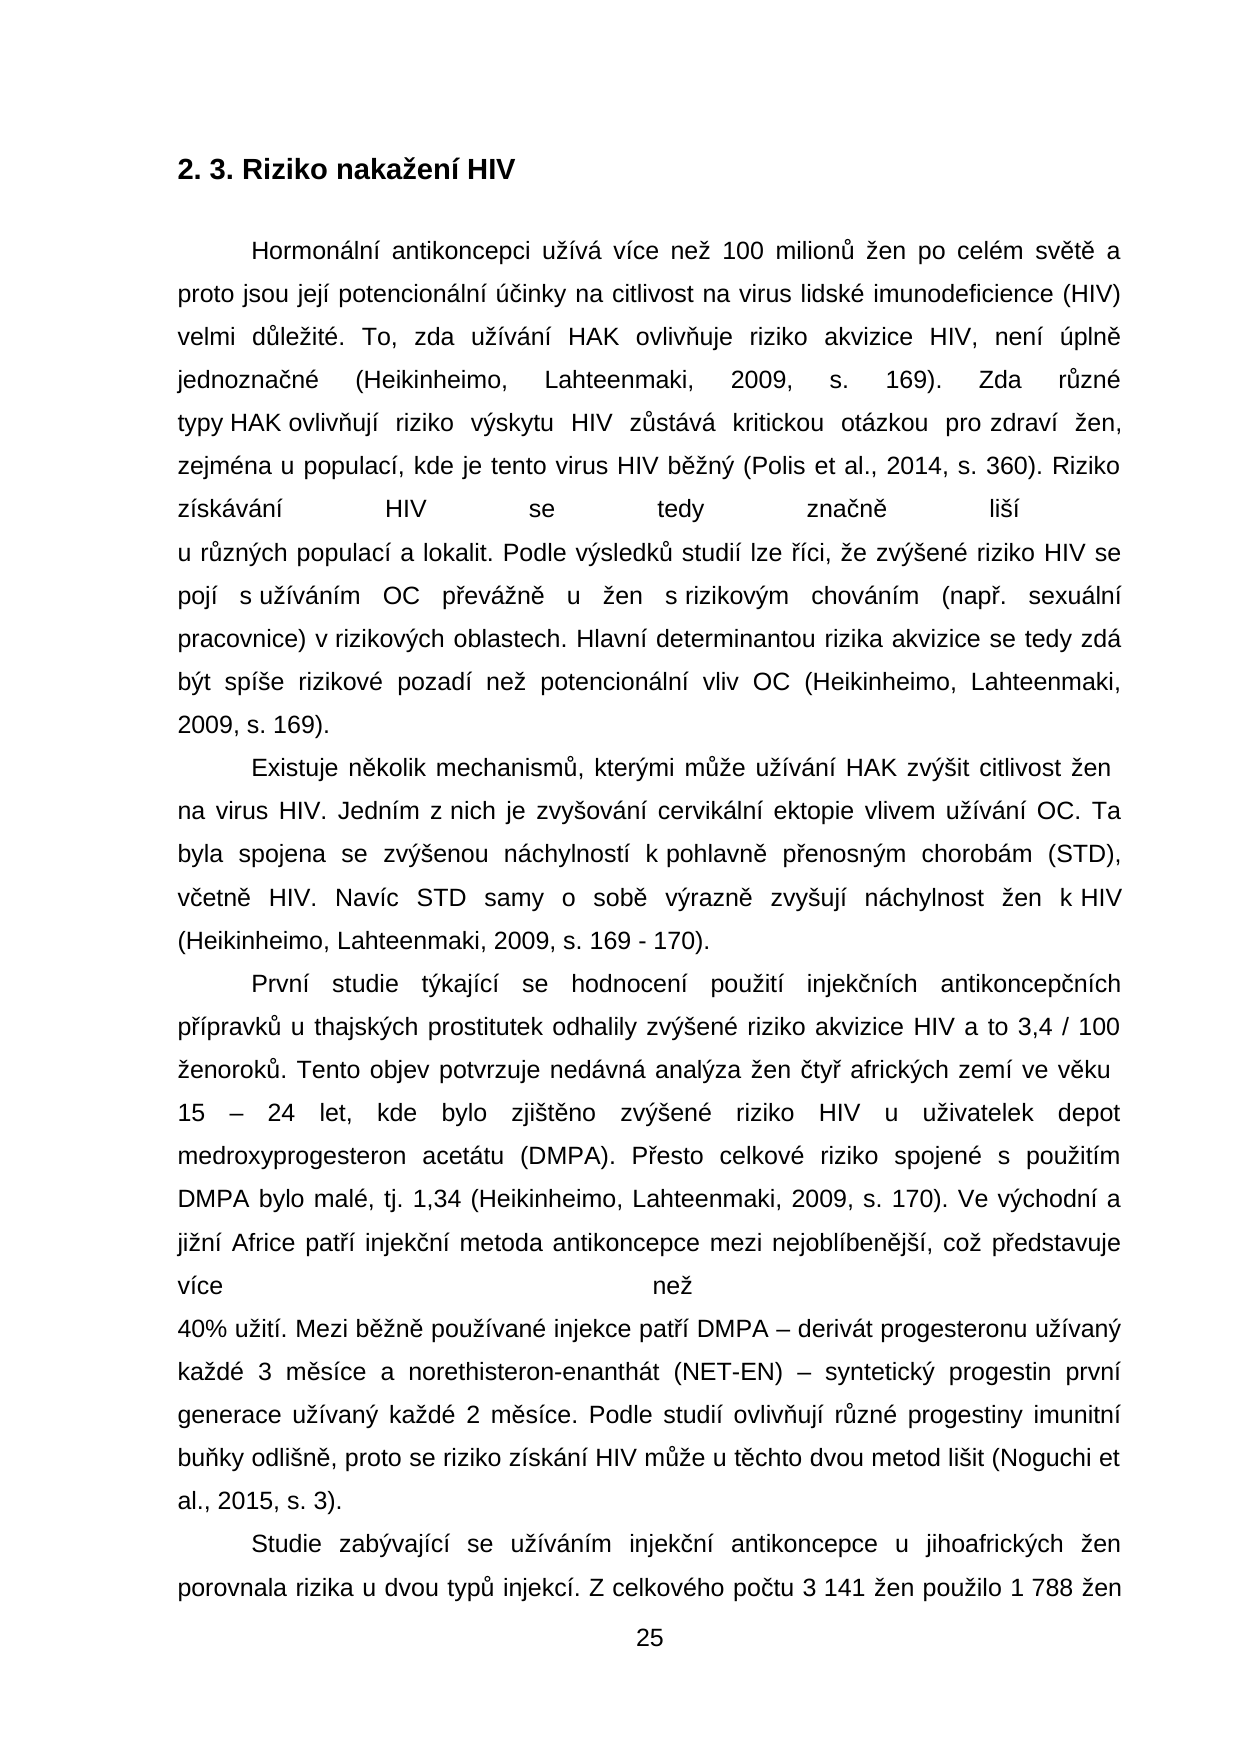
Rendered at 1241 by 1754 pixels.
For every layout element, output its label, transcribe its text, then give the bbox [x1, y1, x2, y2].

text Existuje několik mechanismů, kterými může užívání HAK zvýšit citlivost žen na virus HIV. Jedním z nich je zvyšování cervikální ektopie vlivem užívání OC. Ta byla spojena se zvýšenou náchylností k pohlavně přenosným chorobám (STD), včetně HIV. Navíc STD samy o sobě výrazně zvyšují náchylnost žen k HIV (Heikinheimo, Lahteenmaki, 2009, s. 169 - 170). [177, 753, 1122, 954]
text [177, 1529, 1122, 1601]
text Hormonální antikoncepci užívá více než 100 milionů žen po celém světě a proto jsou její potencionální účinky na citlivost na virus lidské imunodeficience (HIV) velmi důležité. To, zda užívání HAK ovlivňuje riziko akvizice HIV, není úplně jednoznačné (Heikinheimo, Lahteenmaki, 2009, s. 169). Zda různé typy HAK ovlivňují riziko výskytu HIV zůstává kritickou otázkou pro zdraví žen, zejména u populací, kde je tento virus HIV běžný (Polis et al., 2014, s. 360). Riziko získávání HIV se tedy značně liší u různých populací a lokalit. Podle výsledků studií lze říci, že zvýšené riziko HIV se pojí s užíváním OC převážně u žen s rizikovým chováním (např. sexuální pracovnice) v rizikových oblastech. Hlavní determinantou rizika akvizice se tedy zdá být spíše rizikové pozadí než potencionální vliv OC (Heikinheimo, Lahteenmaki, 2009, s. 169). [177, 236, 1122, 739]
text První studie týkající se hodnocení použití injekčních antikoncepčních přípravků u thajských prostitutek odhalily zvýšené riziko akvizice HIV a to 3,4 / 100 ženoroků. Tento objev potvrzuje nedávná analýza žen čtyř afrických zemí ve věku 15 – 24 let, kde bylo zjištěno zvýšené riziko HIV u uživatelek depot medroxyprogesteron acetátu (DMPA). Přesto celkové riziko spojené s použitím DMPA bylo malé, tj. 1,34 (Heikinheimo, Lahteenmaki, 2009, s. 170). Ve východní a jižní Africe patří injekční metoda antikoncepce mezi nejoblíbenější, což představuje více než 40% užití. Mezi běžně používané injekce patří DMPA – derivát progesteronu užívaný každé 3 měsíce a norethisteron-enanthát (NET-EN) – syntetický progestin první generace užívaný každé 2 měsíce. Podle studií ovlivňují různé progestiny imunitní buňky odlišně, proto se riziko získání HIV může u těchto dvou metod lišit (Noguchi et al., 2015, s. 3). [177, 969, 1122, 1515]
subtitle 2. 3. Riziko nakažení HIV [177, 152, 1122, 185]
